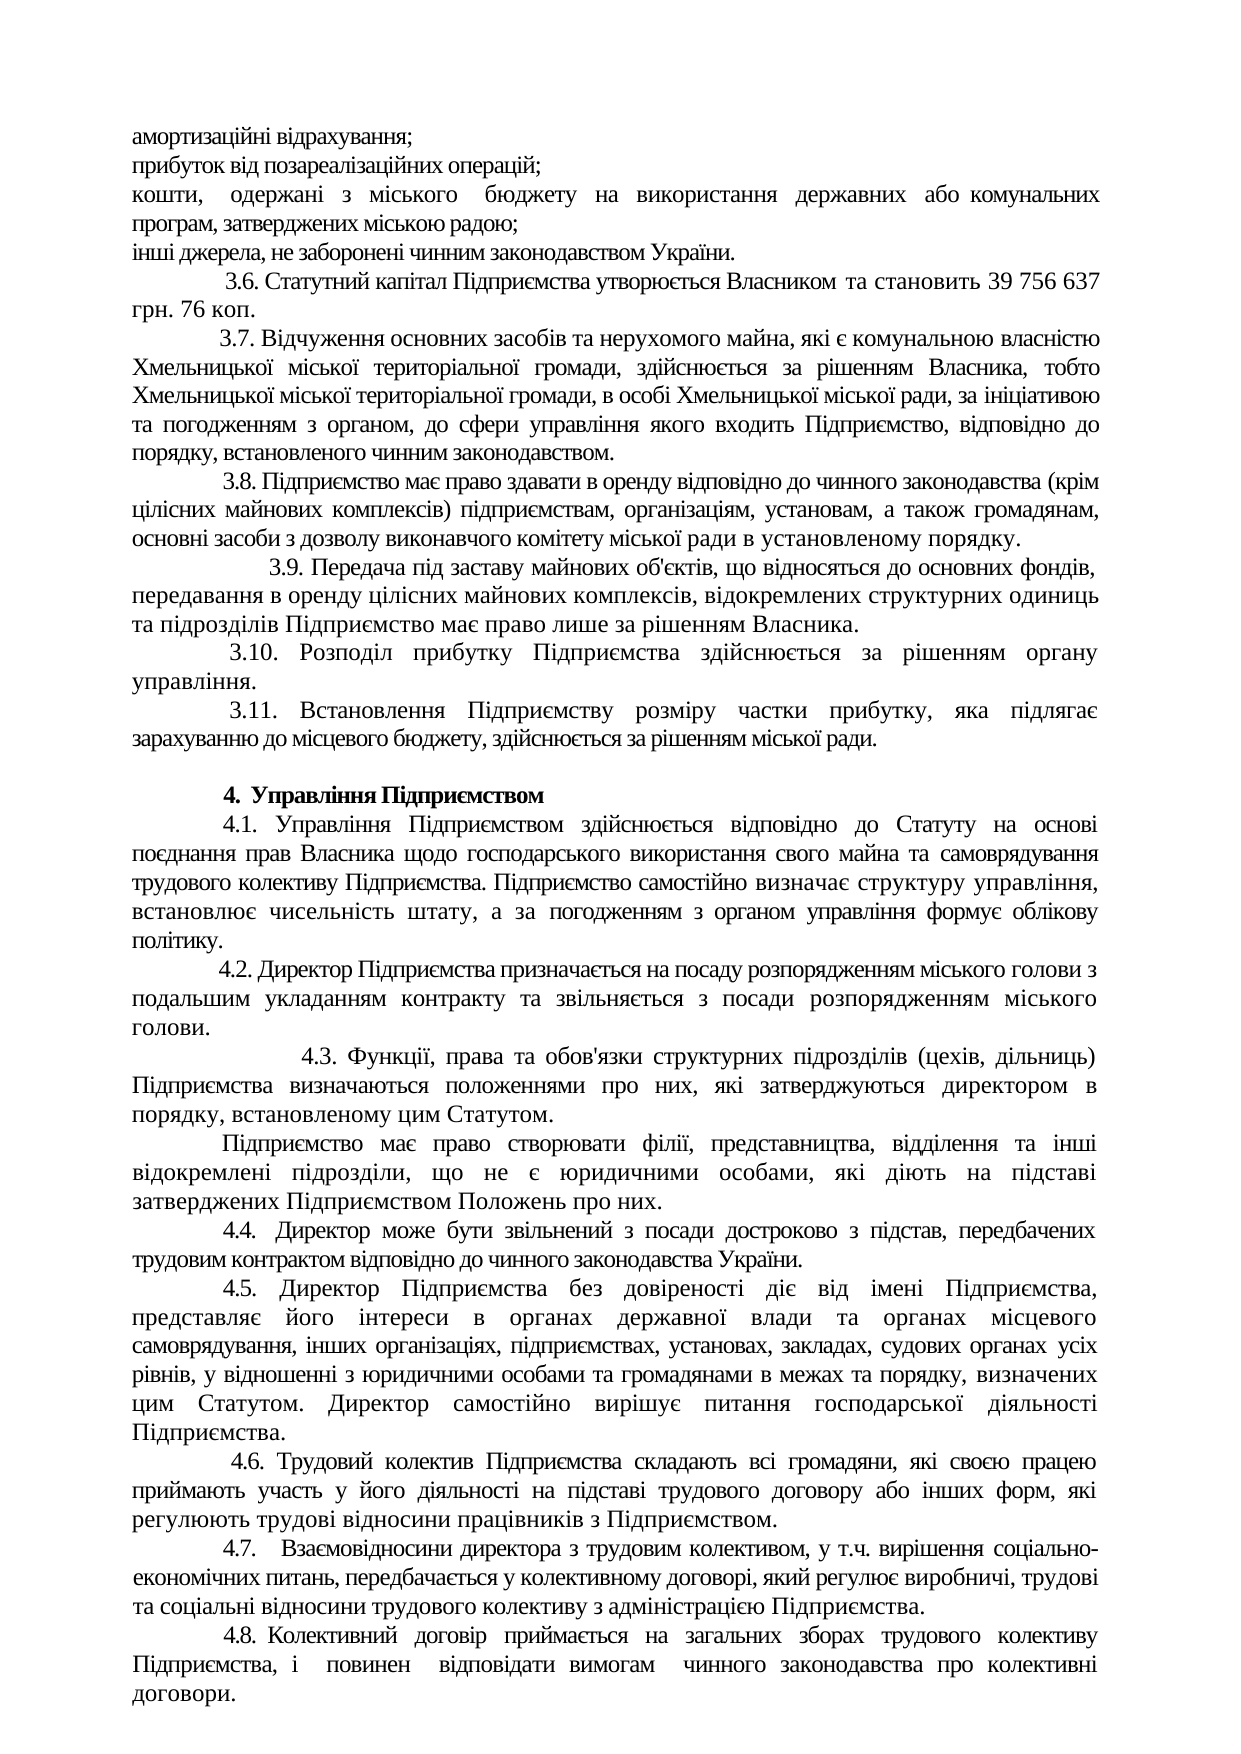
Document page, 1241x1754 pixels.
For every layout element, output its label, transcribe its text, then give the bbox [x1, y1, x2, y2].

text прибуток від позареалізаційних операцій; [132, 150, 1100, 179]
text 3.9. Передача під заставу майнових об'єктів, що відносяться до основних фондів, передавання в оренду цілісних майнових комплексів, відокремлених структурних одиниць та підрозділів Підприємство має право лише за рішенням Власника. [94, 552, 1099, 638]
text 3.11. Встановлення Підприємству розміру частки прибутку, яка підлягає зарахуванню до місцевого бюджету, здійснюється за рішенням міської ради. [132, 695, 1098, 752]
text 4.7. Взаємовідносини директора з трудовим колективом, у т.ч. вирішення соціально-економічних питань, передбачається у колективному договорі, який регулює виробничі, трудові та соціальні відносини трудового колективу з адміністрацією Підприємства. [133, 1533, 1099, 1620]
list Колективний договір приймається на загальних зборах трудового колективу Підприємства, і повинен відповідати вимогам чинного законодавства про колективні договори. [132, 1620, 1099, 1707]
text 4.1. Управління Підприємством здійснюється відповідно до Статуту на основі поєднання прав Власника щодо господарського використання свого майна та самоврядування трудового колективу Підприємства. Підприємство самостійно визначає структуру управління, встановлює чисельність штату, а за погодженням з органом управління формує облікову політику. [132, 809, 1099, 954]
text 4.6. Трудовий колектив Підприємства складають всі громадяни, які своєю працею приймають участь у його діяльності на підставі трудового договору або інших форм, які регулюють трудові відносини працівників з Підприємством. [132, 1447, 1098, 1533]
text кошти, одержані з міського бюджету на використання державних або комунальних програм, затверджених міською радою; [132, 179, 1100, 237]
text інші джерела, не заборонені чинним законодавством України. [132, 237, 1100, 266]
text 4.5. Директор Підприємства без довіреності діє від імені Підприємства, представляє його інтереси в органах державної влади та органах місцевого самоврядування, інших організаціях, підприємствах, установах, закладах, судових органах усіх рівнів, у відношенні з юридичними особами та громадянами в межах та порядку, визначених цим Статутом. Директор самостійно вирішує питання господарської діяльності Підприємства. [132, 1273, 1098, 1447]
text 4.4. Директор може бути звільнений з посади достроково з підстав, передбачених трудовим контрактом відповідно до чинного законодавства України. [132, 1215, 1097, 1273]
text 4.3. Функції, права та обов'язки структурних підрозділів (цехів, дільниць) Підприємства визначаються положеннями про них, які затверджуються директором в порядку, встановленому цим Статутом. [93, 1041, 1097, 1128]
text Підприємство має право створювати філії, представництва, відділення та інші відокремлені підрозділи, що не є юридичними особами, які діють на підставі затверджених Підприємством Положень про них. [132, 1128, 1098, 1215]
text 3.7. Відчуження основних засобів та нерухомого майна, які є комунальною власністю Хмельницької міської територіальної громади, здійснюється за рішенням Власника, тобто Хмельницької міської територіальної громади, в особі Хмельницької міської ради, за ініціативою та погодженням з органом, до сфери управління якого входить Підприємство, відповідно до порядку, встановленого чинним законодавством. [132, 324, 1100, 467]
text 4. Управління Підприємством [223, 781, 1100, 809]
text амортизаційні відрахування; [132, 121, 1100, 150]
text 4.2. Директор Підприємства призначається на посаду розпорядженням міського голови з подальшим укладанням контракту та звільняється з посади розпорядженням міського голови. [93, 954, 1097, 1041]
text 3.8. Підприємство має право здавати в оренду відповідно до чинного законодавства (крім цілісних майнових комплексів) підприємствам, організаціям, установам, а також громадянам, основні засоби з дозволу виконавчого комітету міської ради в установленому порядку. [132, 467, 1100, 552]
text 3.6. Статутний капітал Підприємства утворюється Власником та становить 39 756 637 грн. 76 коп. [94, 266, 1100, 323]
text 3.10. Розподіл прибутку Підприємства здійснюється за рішенням органу управління. [132, 638, 1098, 695]
